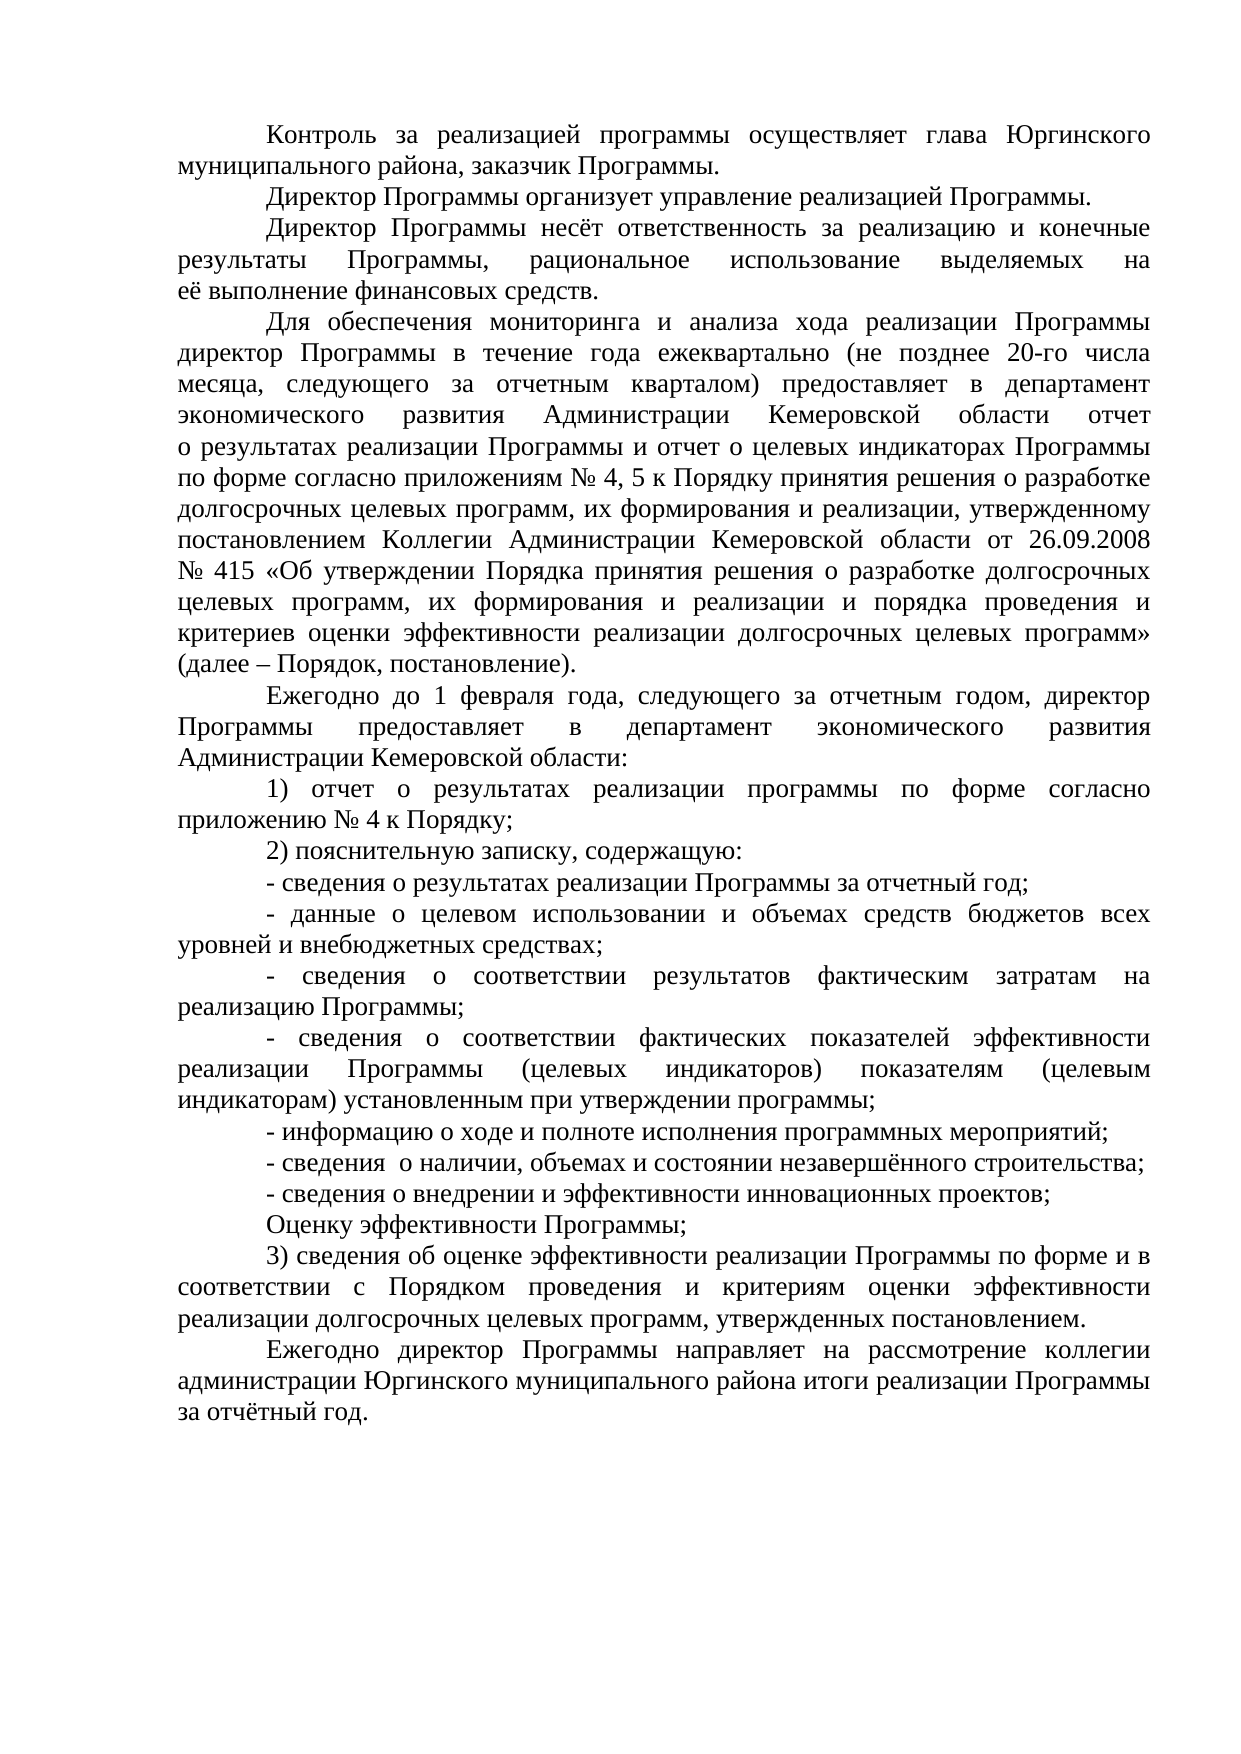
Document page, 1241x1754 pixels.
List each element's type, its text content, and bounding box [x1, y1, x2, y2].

text - данные о целевом использовании и объемах средств бюджетов всех уровней и внебюджетных средствах; [177, 897, 1152, 959]
text Для обеспечения мониторинга и анализа хода реализации Программы директор Программы в течение года ежеквартально (не позднее 20-го числа месяца, следующего за отчетным кварталом) предоставляет в департамент экономического развития Администрации Кемеровской области отчет о результатах реализации Программы и отчет о целевых индикаторах Программы по форме согласно приложениям № 4, 5 к Порядку принятия решения о разработке долгосрочных целевых программ, их формирования и реализации, утвержденному постановлением Коллегии Администрации Кемеровской области от 26.09.2008 № 415 «Об утверждении Порядка принятия решения о разработке долгосрочных целевых программ, их формирования и реализации и порядка проведения и критериев оценки эффективности реализации долгосрочных целевых программ» (далее – Порядок, постановление). [177, 305, 1152, 679]
text 3) сведения об оценке эффективности реализации Программы по форме и в соответствии с Порядком проведения и критериям оценки эффективности реализации долгосрочных целевых программ, утвержденных постановлением. [177, 1239, 1152, 1333]
text Директор Программы организует управление реализацией Программы. [177, 180, 1152, 212]
text Ежегодно директор Программы направляет на рассмотрение коллегии администрации Юргинского муниципального района итоги реализации Программы за отчётный год. [177, 1333, 1152, 1426]
text - сведения о наличии, объемах и состоянии незавершённого строительства; [177, 1146, 1152, 1177]
text - сведения о соответствии фактических показателей эффективности реализации Программы (целевых индикаторов) показателям (целевым индикаторам) установленным при утверждении программы; [177, 1021, 1152, 1115]
text 1) отчет о результатах реализации программы по форме согласно приложению № 4 к Порядку; [177, 772, 1152, 834]
text 2) пояснительную записку, содержащую: [177, 834, 1152, 866]
text - сведения о результатах реализации Программы за отчетный год; [177, 866, 1152, 897]
text - сведения о соответствии результатов фактическим затратам на реализацию Программы; [177, 959, 1152, 1021]
text - информацию о ходе и полноте исполнения программных мероприятий; [177, 1115, 1152, 1146]
text Контроль за реализацией программы осуществляет глава Юргинского муниципального района, заказчик Программы. [177, 118, 1152, 180]
text Директор Программы несёт ответственность за реализацию и конечные результаты Программы, рациональное использование выделяемых на её выполнение финансовых средств. [177, 212, 1152, 305]
text Ежегодно до 1 февраля года, следующего за отчетным годом, директор Программы предоставляет в департамент экономического развития Администрации Кемеровской области: [177, 679, 1152, 772]
text - сведения о внедрении и эффективности инновационных проектов; [177, 1177, 1152, 1208]
text Оценку эффективности Программы; [177, 1208, 1152, 1239]
